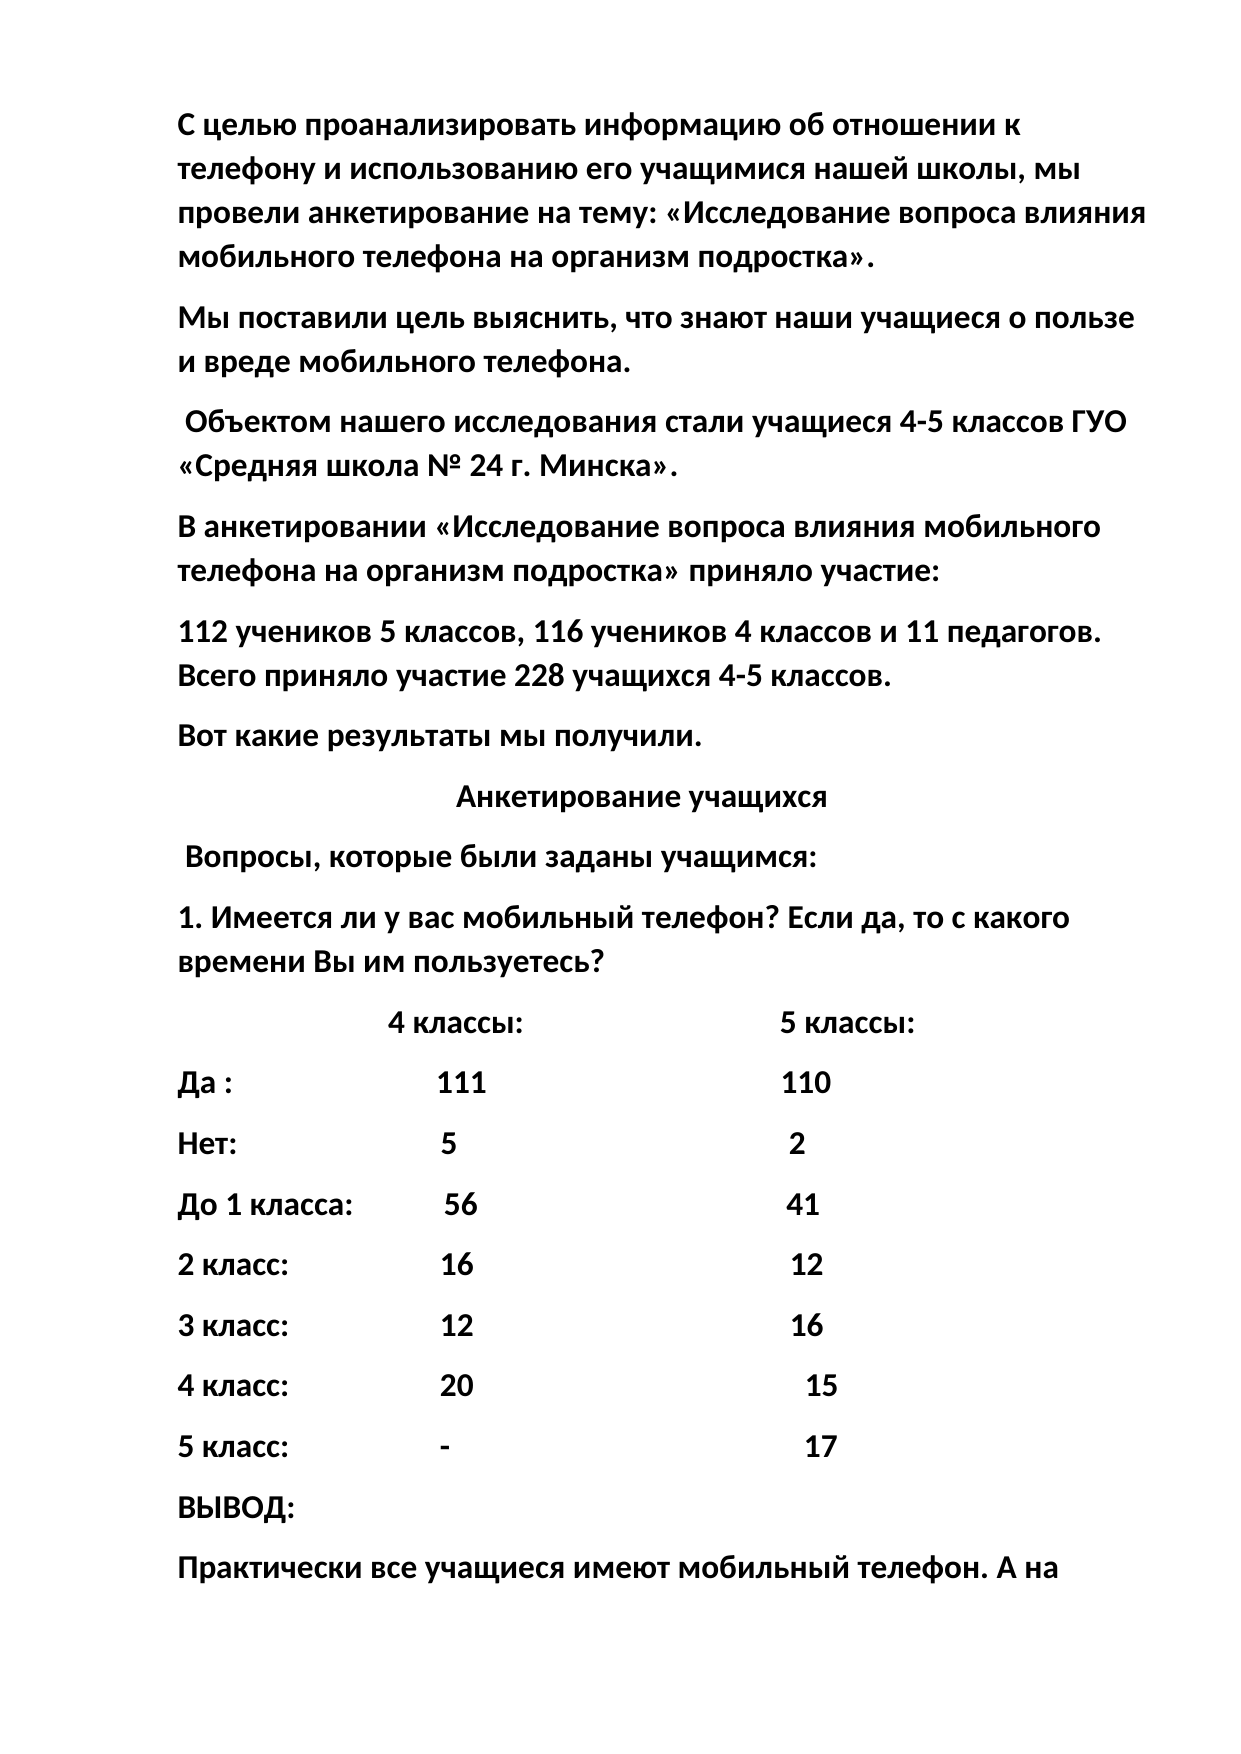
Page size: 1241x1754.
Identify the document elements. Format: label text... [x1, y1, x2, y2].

text 4 класс: 20 15 [177, 1364, 1152, 1405]
text В анкетировании «Исследование вопроса влияния мобильного телефона на организм подростка» приняло участие: [177, 505, 1152, 590]
text ВЫВОД: [177, 1486, 1152, 1526]
text 112 учеников 5 классов, 116 учеников 4 классов и 11 педагогов. Всего приняло участие 228 учащихся 4-5 классов. [177, 610, 1152, 694]
text До 1 класса: 56 41 [177, 1183, 1152, 1223]
text 2 класс: 16 12 [177, 1243, 1152, 1284]
text Практически все учащиеся имеют мобильный телефон. А на [177, 1546, 1152, 1587]
text Анкетирование учащихся [177, 775, 1152, 816]
text Объектом нашего исследования стали учащиеся 4-5 классов ГУО «Средняя школа № 24 г. Минска». [177, 401, 1152, 485]
text Нет: 5 2 [177, 1122, 1152, 1163]
text 5 класс: - 17 [177, 1425, 1152, 1466]
text Вот какие результаты мы получили. [177, 714, 1152, 755]
text Мы поставили цель выяснить, что знают наши учащиеся о пользе и вреде мобильного телефона. [177, 296, 1152, 381]
text Вопросы, которые были заданы учащимся: [177, 836, 1152, 876]
text 1. Имеется ли у вас мобильный телефон? Если да, то с какого времени Вы им пользуетесь? [177, 896, 1152, 981]
text Да : 111 110 [177, 1061, 1152, 1102]
text 4 классы: 5 классы: [177, 1001, 1152, 1041]
text 3 класс: 12 16 [177, 1304, 1152, 1344]
text С целью проанализировать информацию об отношении к телефону и использованию его учащимися нашей школы, мы провели анкетирование на тему: «Исследование вопроса влияния мобильного телефона на организм подростка». [177, 103, 1152, 276]
